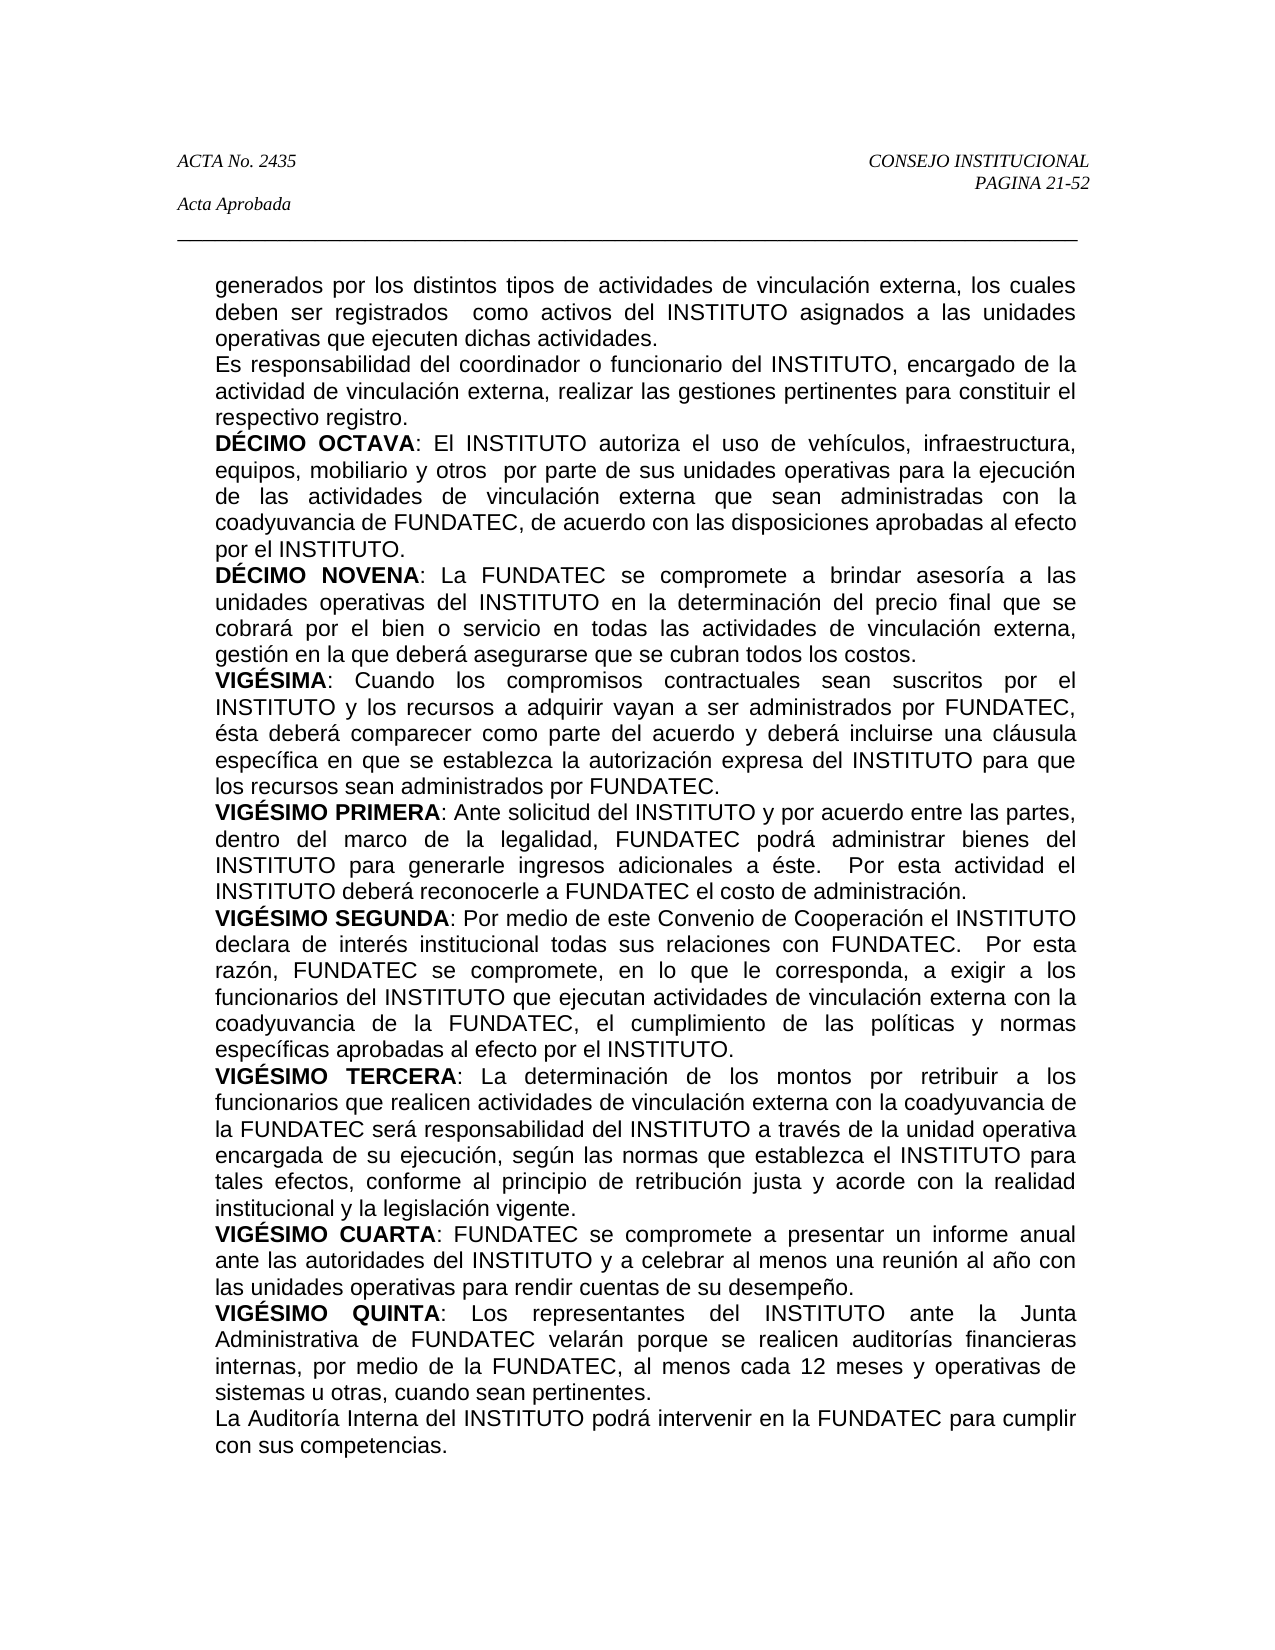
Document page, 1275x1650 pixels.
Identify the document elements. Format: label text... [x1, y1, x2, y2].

text VIGÉSIMO PRIMERA: Ante solicitud del INSTITUTO y por acuerdo entre las partes, dentro del marco de la legalidad, FUNDATEC podrá administrar bienes del INSTITUTO para generarle ingresos adicionales a éste. Por esta actividad el INSTITUTO deberá reconocerle a FUNDATEC el costo de administración. [215, 799, 1077, 905]
text VIGÉSIMO SEGUNDA: Por medio de este Convenio de Cooperación el INSTITUTO declara de interés institucional todas sus relaciones con FUNDATEC. Por esta razón, FUNDATEC se compromete, en lo que le corresponda, a exigir a los funcionarios del INSTITUTO que ejecutan actividades de vinculación externa con la coadyuvancia de la FUNDATEC, el cumplimiento de las políticas y normas específicas aprobadas al efecto por el INSTITUTO. [215, 905, 1077, 1063]
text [215, 272, 1077, 351]
text La Auditoría Interna del INSTITUTO podrá intervenir en la FUNDATEC para cumplir con sus competencias. [215, 1405, 1077, 1458]
text VIGÉSIMO QUINTA: Los representantes del INSTITUTO ante la Junta Administrativa de FUNDATEC velarán porque se realicen auditorías financieras internas, por medio de la FUNDATEC, al menos cada 12 meses y operativas de sistemas u otras, cuando sean pertinentes. [215, 1300, 1077, 1405]
text DÉCIMO OCTAVA: El INSTITUTO autoriza el uso de vehículos, infraestructura, equipos, mobiliario y otros por parte de sus unidades operativas para la ejecución de las actividades de vinculación externa que sean administradas con la coadyuvancia de FUNDATEC, de acuerdo con las disposiciones aprobadas al efecto por el INSTITUTO. [215, 430, 1077, 562]
text VIGÉSIMO CUARTA: FUNDATEC se compromete a presentar un informe anual ante las autoridades del INSTITUTO y a celebrar al menos una reunión al año con las unidades operativas para rendir cuentas de su desempeño. [215, 1221, 1077, 1300]
text VIGÉSIMO TERCERA: La determinación de los montos por retribuir a los funcionarios que realicen actividades de vinculación externa con la coadyuvancia de la FUNDATEC será responsabilidad del INSTITUTO a través de la unidad operativa encargada de su ejecución, según las normas que establezca el INSTITUTO para tales efectos, conforme al principio de retribución justa y acorde con la realidad institucional y la legislación vigente. [215, 1063, 1077, 1221]
text VIGÉSIMA: Cuando los compromisos contractuales sean suscritos por el INSTITUTO y los recursos a adquirir vayan a ser administrados por FUNDATEC, ésta deberá comparecer como parte del acuerdo y deberá incluirse una cláusula específica en que se establezca la autorización expresa del INSTITUTO para que los recursos sean administrados por FUNDATEC. [215, 667, 1077, 799]
text Es responsabilidad del coordinador o funcionario del INSTITUTO, encargado de la actividad de vinculación externa, realizar las gestiones pertinentes para constituir el respectivo registro. [215, 351, 1077, 430]
text DÉCIMO NOVENA: La FUNDATEC se compromete a brindar asesoría a las unidades operativas del INSTITUTO en la determinación del precio final que se cobrará por el bien o servicio en todas las actividades de vinculación externa, gestión en la que deberá asegurarse que se cubran todos los costos. [215, 562, 1077, 667]
